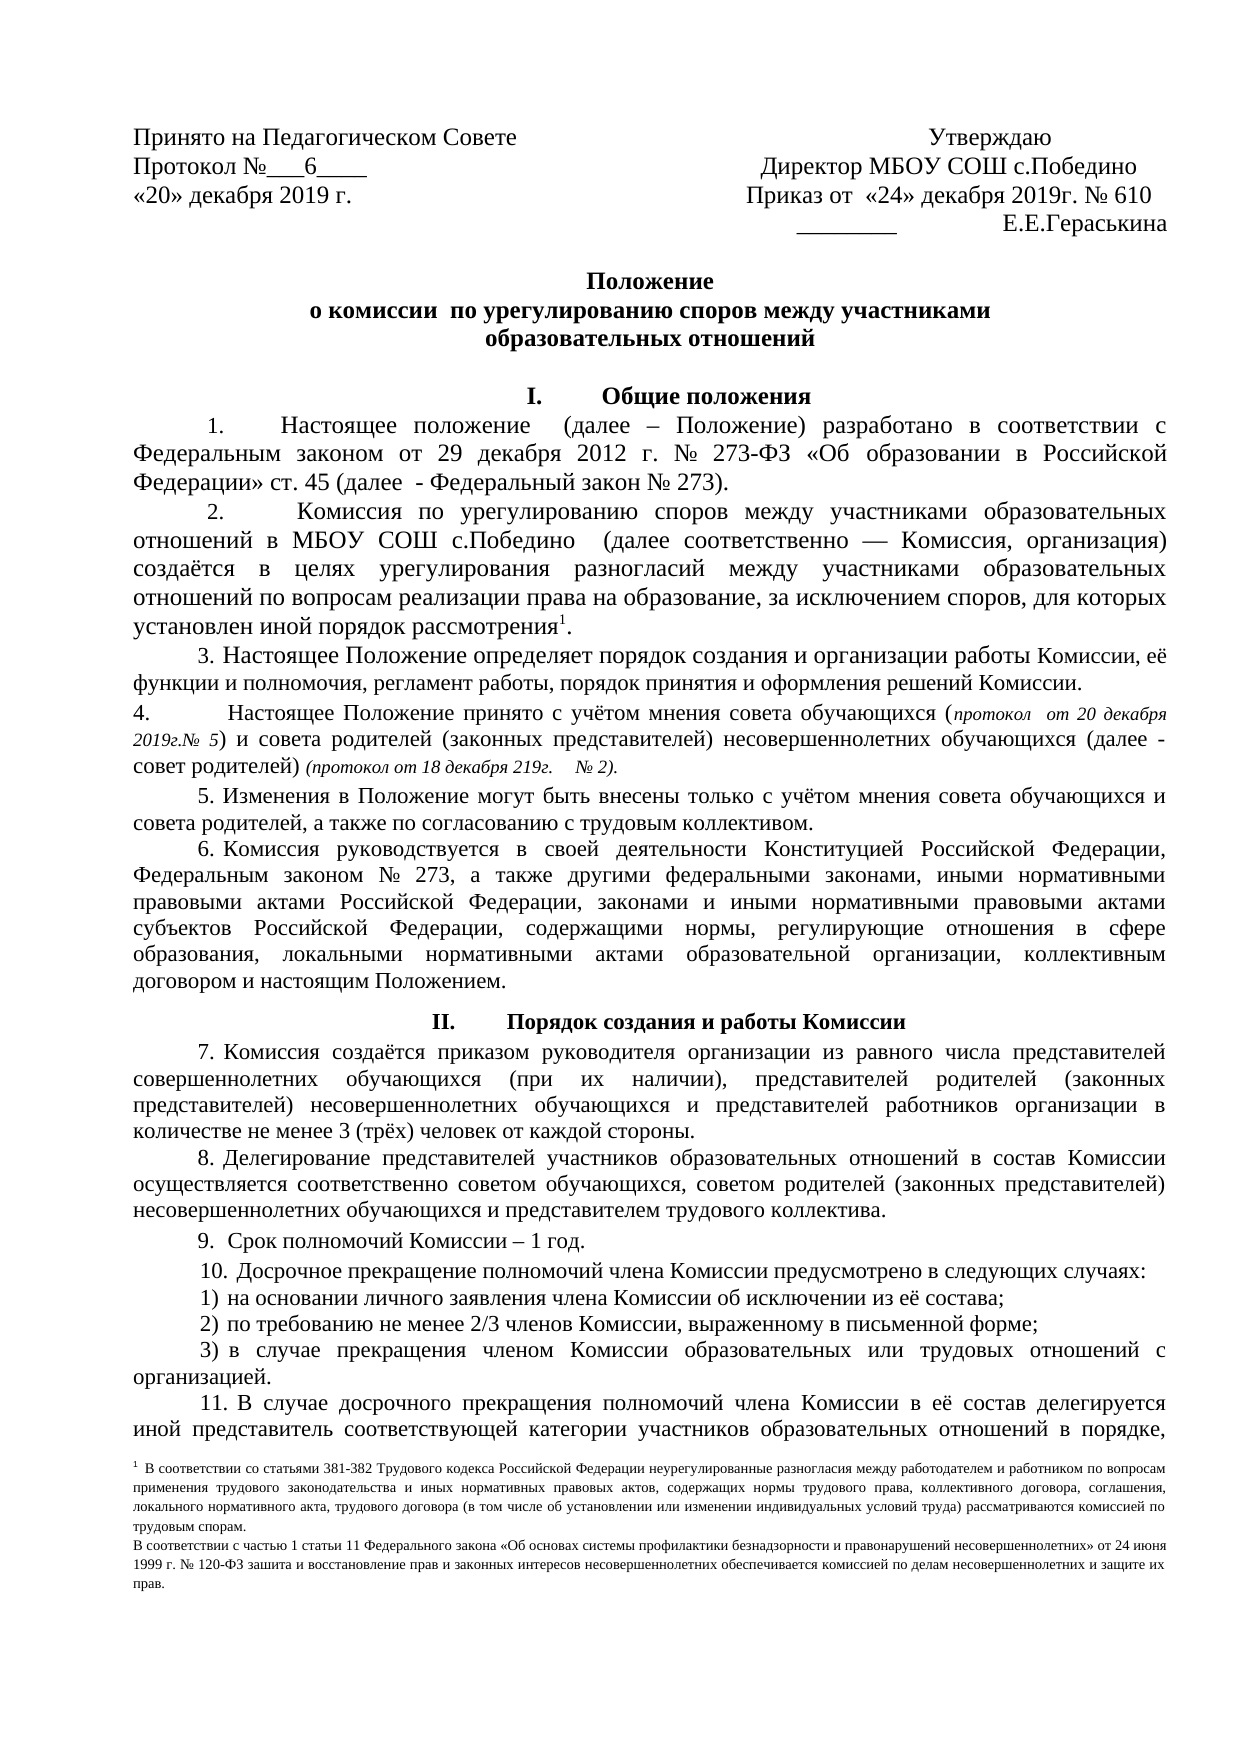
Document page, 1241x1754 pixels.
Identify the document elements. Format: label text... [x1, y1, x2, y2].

list Настоящее Положение определяет порядок создания и организации работы Комиссии, её функции и полномочия, регламент работы, порядок принятия и оформления решений Комиссии. [133, 640, 1167, 695]
list Общие положения [170, 381, 1167, 410]
list Настоящее Положение принято с учётом мнения совета обучающихся (протокол от 20 декабря 2019г.№ 5) и совета родителей (законных представителей) несовершеннолетних обучающихся (далее - совет родителей) (протокол от 18 декабря 219г. № 2). [133, 699, 1167, 778]
text образовательных отношений [133, 323, 1167, 352]
list Комиссия руководствуется в своей деятельности Конституцией Российской Федерации, Федеральным законом № 273, а также другими федеральными законами, иными нормативными правовыми актами Российской Федерации, законами и иными нормативными правовыми актами субъектов Российской Федерации, содержащими нормы, регулирующие отношения в сфере образования, локальными нормативными актами образовательной организации, коллективным договором и настоящим Положением. [133, 835, 1167, 993]
list Изменения в Положение могут быть внесены только с учётом мнения совета обучающихся и совета родителей, а также по согласованию с трудовым коллективом. [133, 782, 1167, 835]
text ________ Е.Е.Гераськина [133, 208, 1167, 266]
list Срок полномочий Комиссии – 1 год. [133, 1227, 1167, 1253]
text Положение [133, 266, 1167, 295]
list Настоящее положение (далее – Положение) разработано в соответствии с Федеральным законом от 29 декабря 2012 г. № 273-ФЗ «Об образовании в Российской Федерации» ст. 45 (далее - Федеральный закон № 273). [133, 410, 1167, 496]
list в случае прекращения членом Комиссии образовательных или трудовых отношений с организацией. [133, 1336, 1167, 1389]
list на основании личного заявления члена Комиссии об исключении из её состава; [133, 1284, 1167, 1310]
text о комиссии по урегулированию споров между участниками [133, 295, 1167, 323]
list Досрочное прекращение полномочий члена Комиссии предусмотрено в следующих случаях: [133, 1257, 1167, 1284]
text Принято на Педагогическом Совете Утверждаю [133, 122, 1167, 151]
text «20» декабря 2019 г. Приказ от «24» декабря 2019г. № 610 [133, 180, 1167, 208]
text Протокол №___6____ Директор МБОУ СОШ с.Победино [133, 151, 1167, 180]
list Порядок создания и работы Комиссии [170, 1008, 1167, 1034]
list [133, 1389, 1167, 1442]
list Делегирование представителей участников образовательных отношений в состав Комиссии осуществляется соответственно советом обучающихся, советом родителей (законных представителей) несовершеннолетних обучающихся и представителем трудового коллектива. [133, 1144, 1167, 1223]
list по требованию не менее 2/3 членов Комиссии, выраженному в письменной форме; [133, 1310, 1167, 1336]
list Комиссия создаётся приказом руководителя организации из равного числа представителей совершеннолетних обучающихся (при их наличии), представителей родителей (законных представителей) несовершеннолетних обучающихся и представителей работников организации в количестве не менее 3 (трёх) человек от каждой стороны. [133, 1038, 1167, 1144]
list Комиссия по урегулированию споров между участниками образовательных отношений в МБОУ СОШ с.Победино (далее соответственно — Комиссия, организация) создаётся в целях урегулирования разногласий между участниками образовательных отношений по вопросам реализации права на образование, за исключением споров, для которых установлен иной порядок рассмотрения. [133, 496, 1167, 640]
